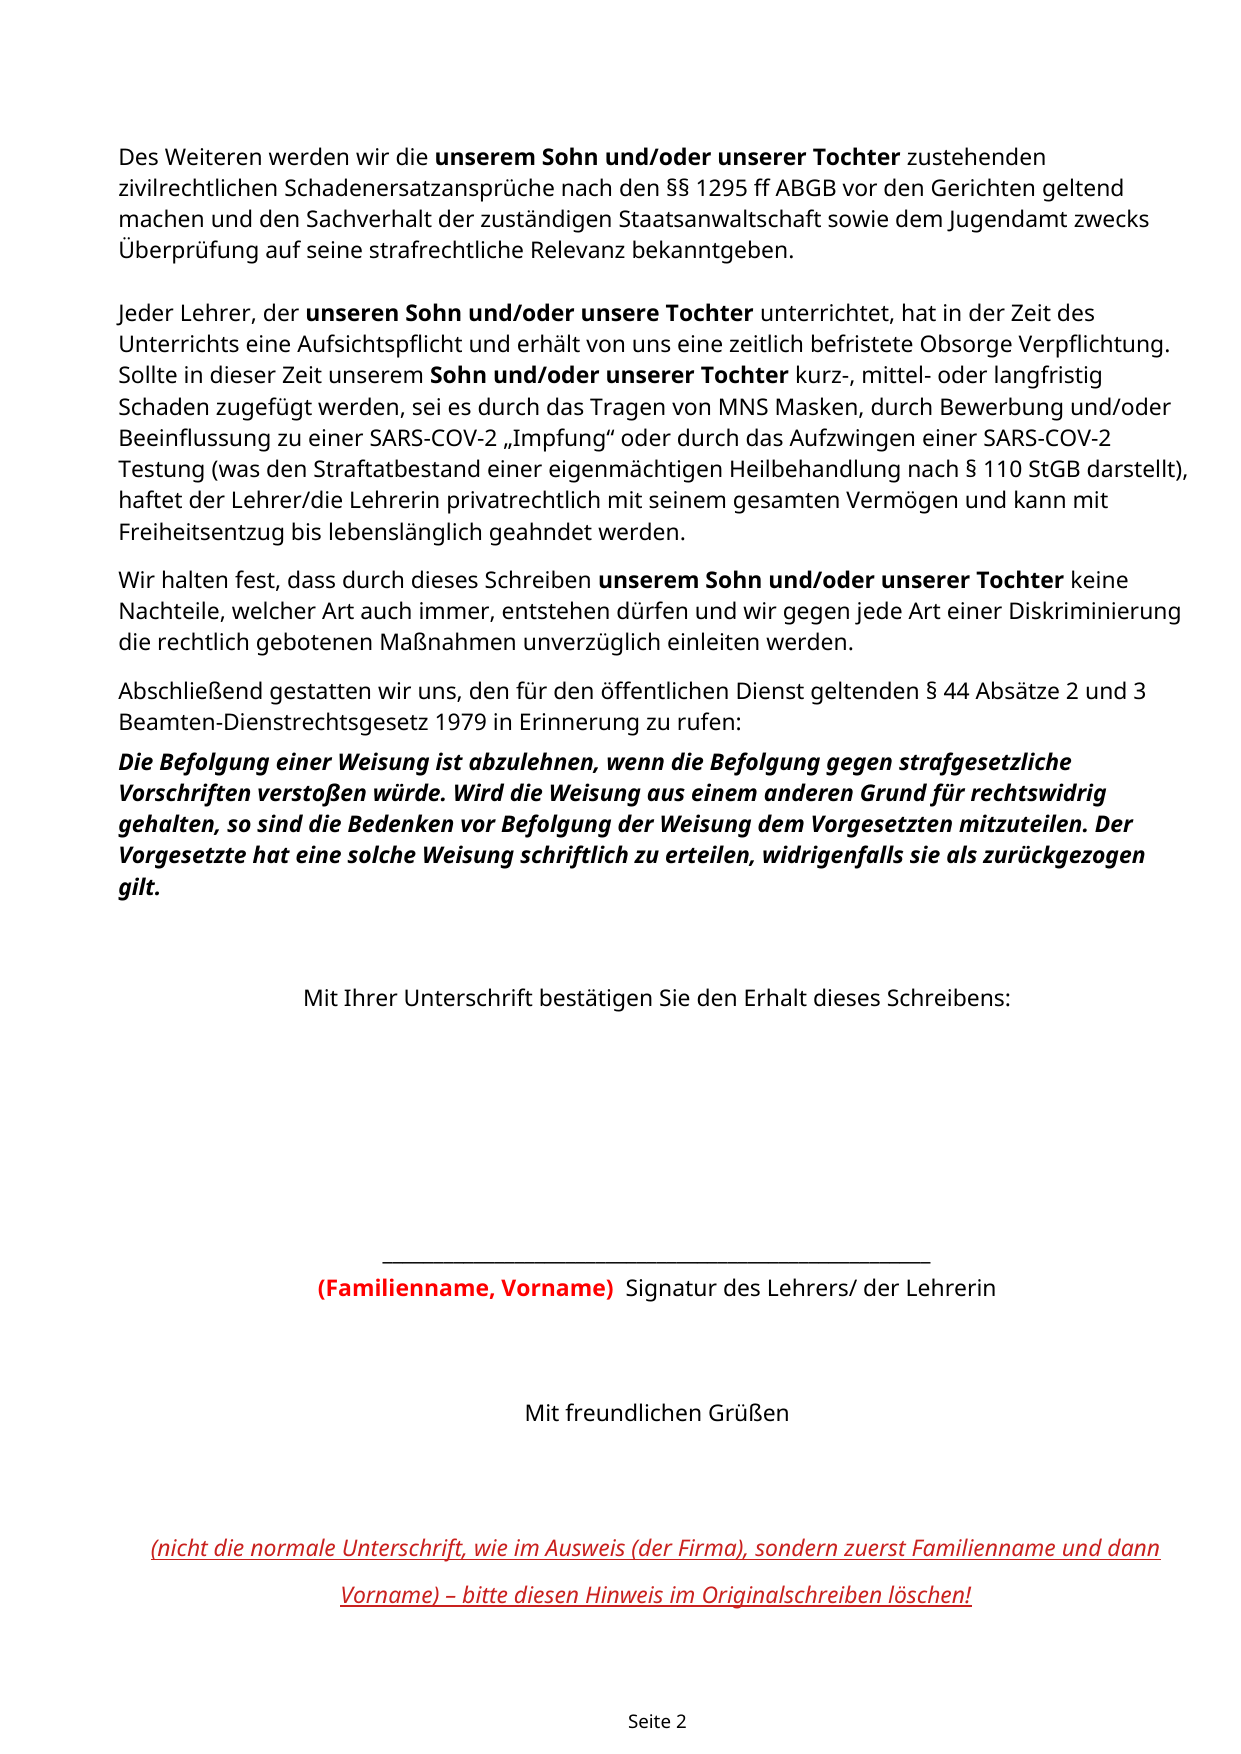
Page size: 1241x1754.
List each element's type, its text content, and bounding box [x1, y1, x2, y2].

text Mit freundlichen Grüßen [118, 1397, 1196, 1428]
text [118, 29, 1196, 902]
text ______________________________________________________ (Familienname, Vorname) Signatur des Lehrers/ der Lehrerin [118, 1236, 1196, 1303]
text Mit Ihrer Unterschrift bestätigen Sie den Erhalt dieses Schreibens: [118, 923, 1196, 1013]
text (nicht die normale Unterschrift, wie im Ausweis (der Firma), sondern zuerst Familienname und dann Vorname) – bitte diesen Hinweis im Originalschreiben löschen! [118, 1532, 1196, 1610]
